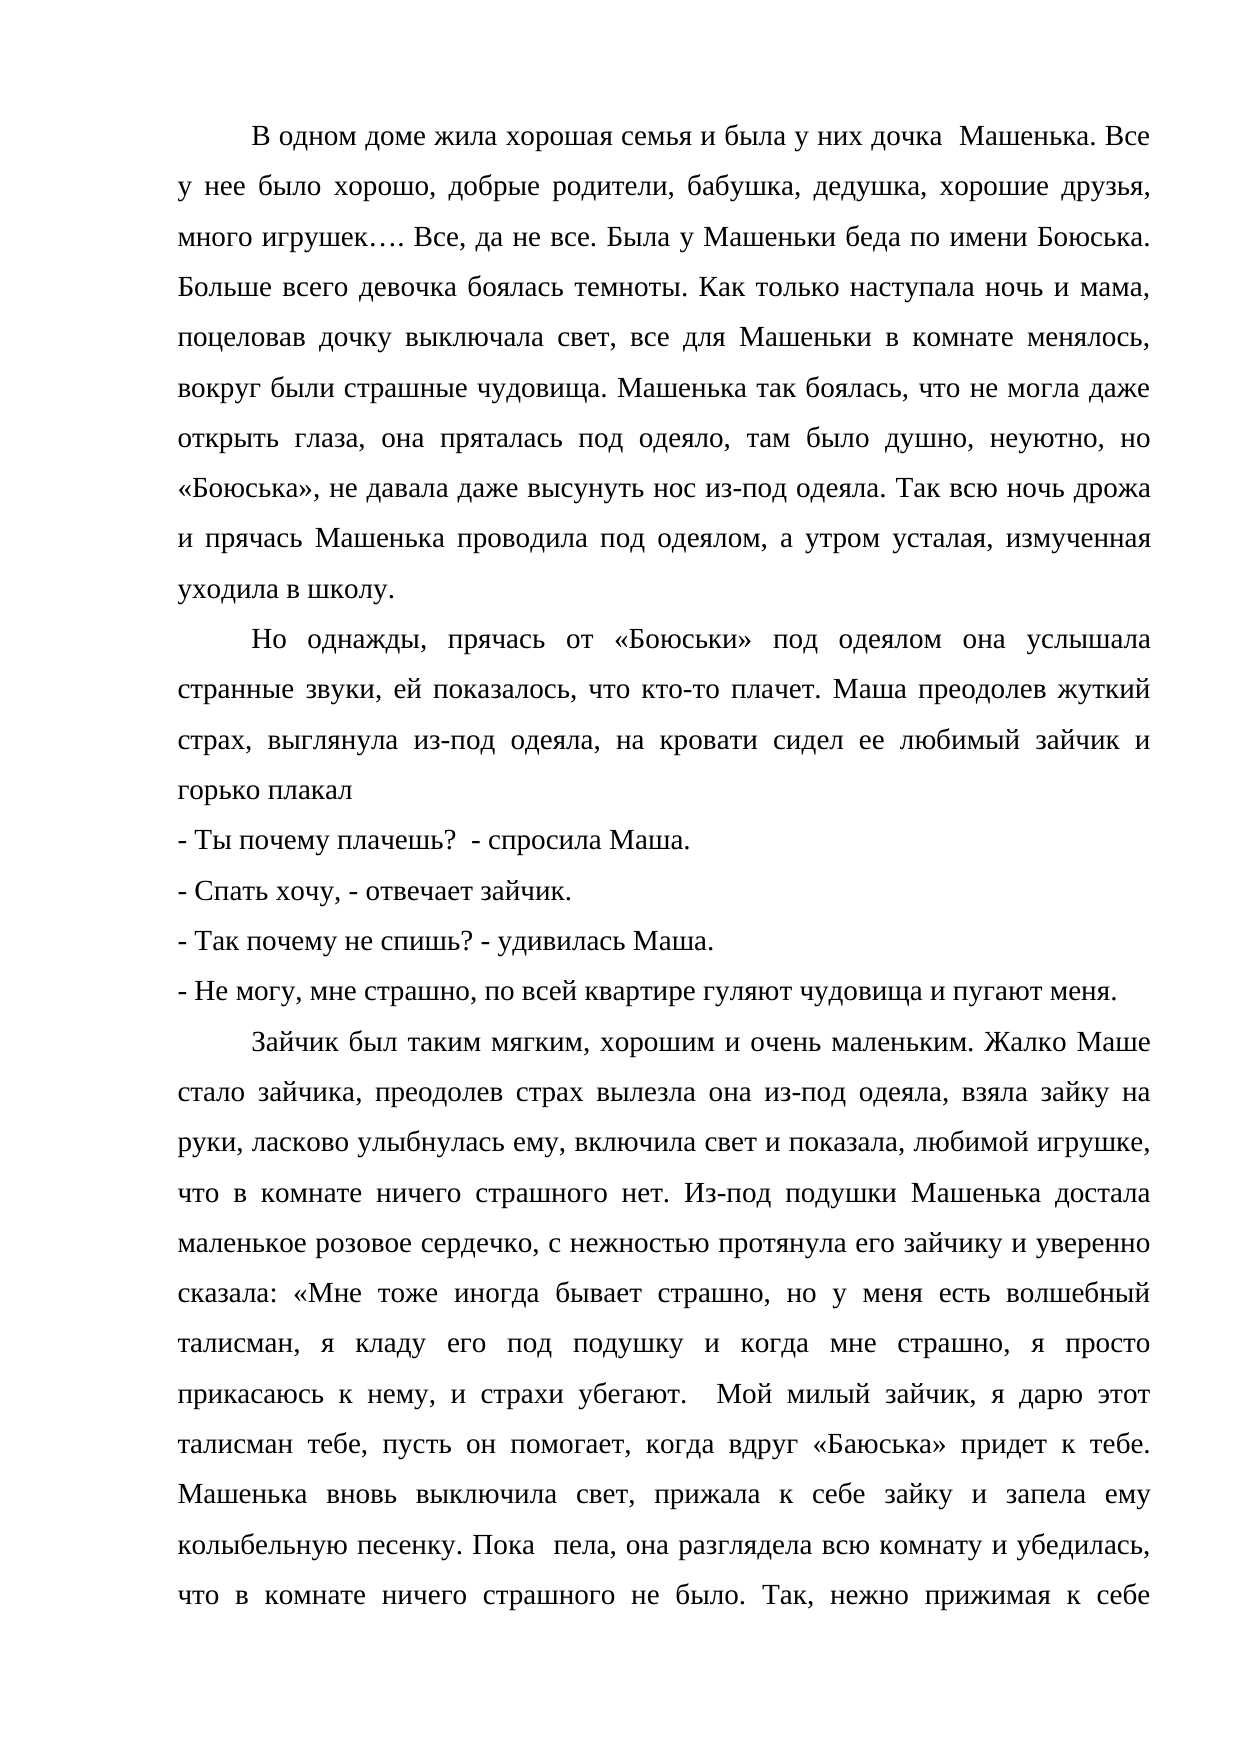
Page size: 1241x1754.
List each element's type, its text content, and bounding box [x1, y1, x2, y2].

text - Так почему не спишь? - удивилась Маша. [177, 923, 1152, 957]
text Но однажды, прячась от «Боюськи» под одеялом она услышала странные звуки, ей показалось, что кто-то плачет. Маша преодолев жуткий страх, выглянула из-под одеяла, на кровати сидел ее любимый зайчик и горько плакал [177, 621, 1152, 806]
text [177, 1024, 1152, 1611]
text - Не могу, мне страшно, по всей квартире гуляют чудовища и пугают меня. [177, 973, 1152, 1007]
text - Спать хочу, - отвечает зайчик. [177, 873, 1152, 906]
text В одном доме жила хорошая семья и была у них дочка Машенька. Все у нее было хорошо, добрые родители, бабушка, дедушка, хорошие друзья, много игрушек…. Все, да не все. Была у Машеньки беда по имени Боюська. Больше всего девочка боялась темноты. Как только наступала ночь и мама, поцеловав дочку выключала свет, все для Машеньки в комнате менялось, вокруг были страшные чудовища. Машенька так боялась, что не могла даже открыть глаза, она пряталась под одеяло, там было душно, неуютно, но «Боюська», не давала даже высунуть нос из-под одеяла. Так всю ночь дрожа и прячась Машенька проводила под одеялом, а утром усталая, измученная уходила в школу. [177, 118, 1152, 604]
text - Ты почему плачешь? - спросила Маша. [177, 822, 1152, 856]
